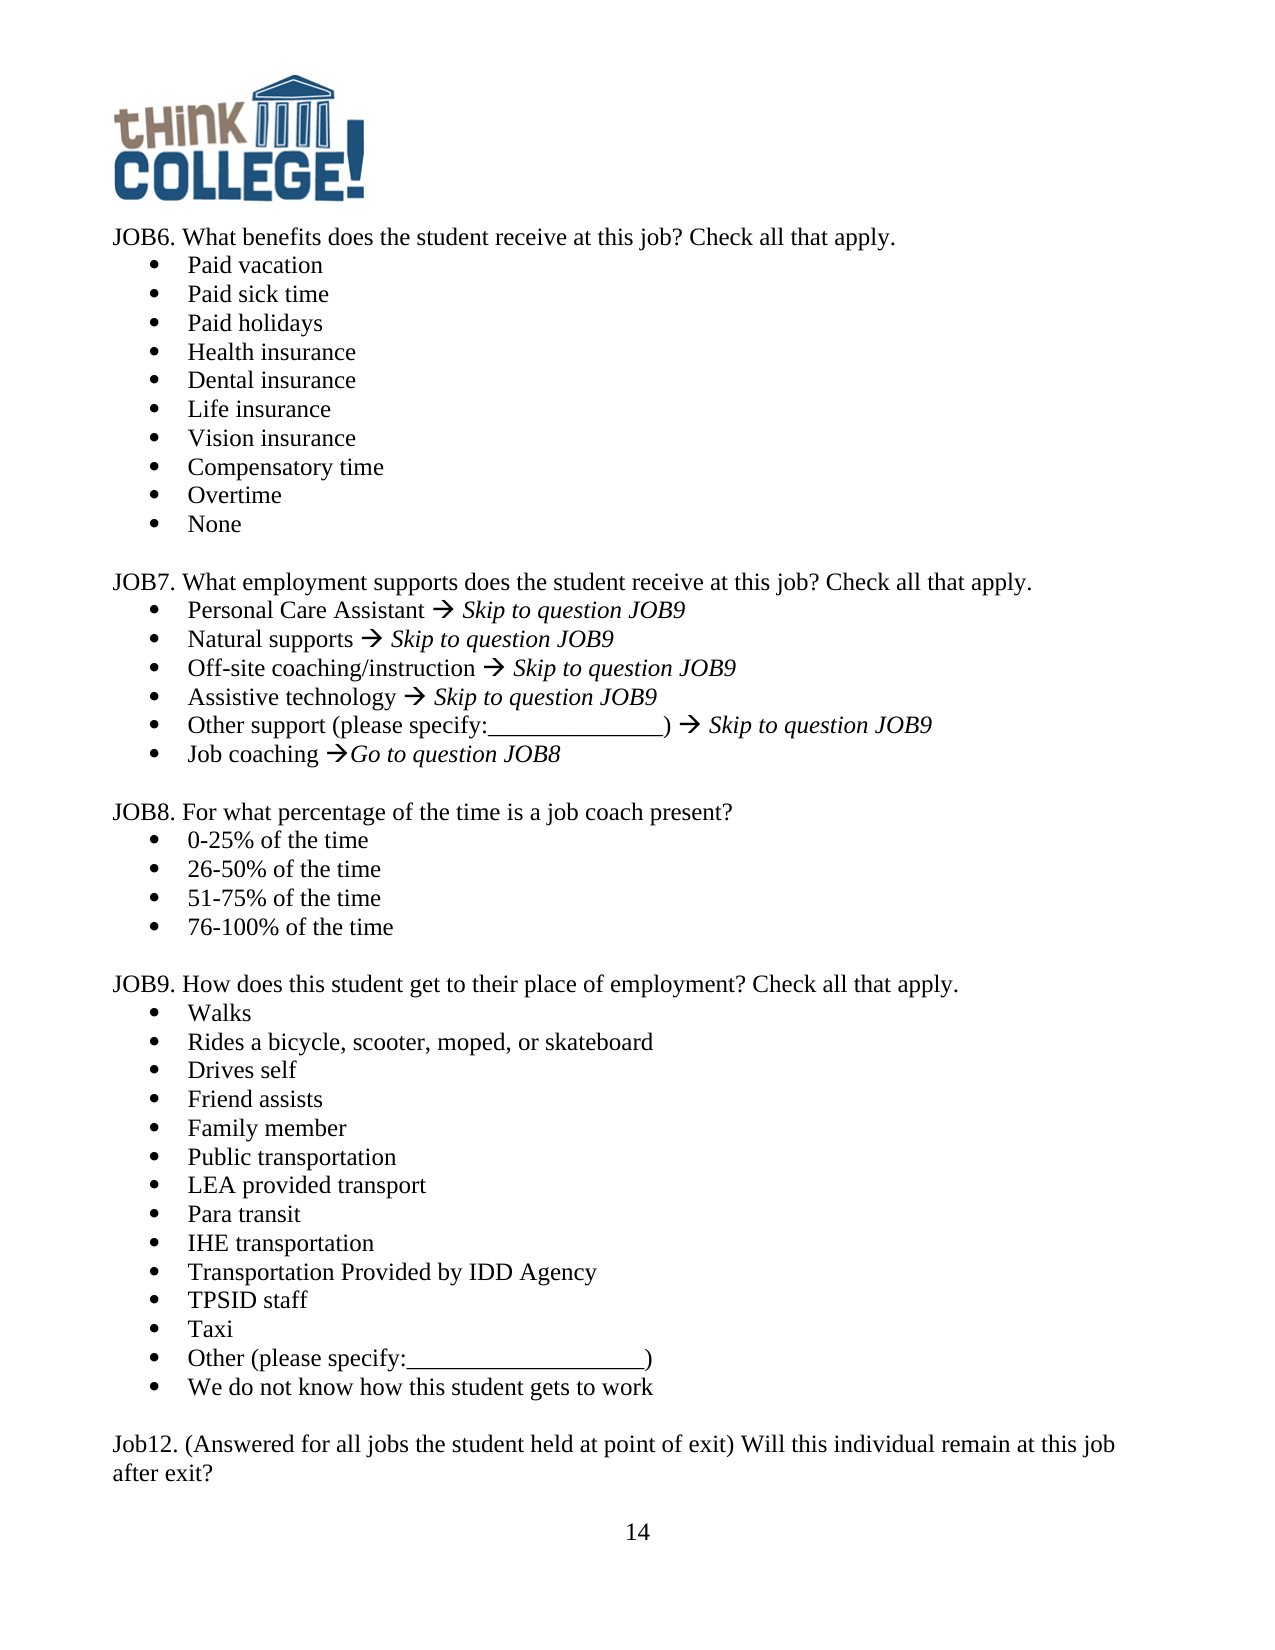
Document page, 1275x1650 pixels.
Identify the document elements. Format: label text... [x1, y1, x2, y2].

list Paid sick time [150, 279, 1163, 308]
list Dental insurance [150, 366, 1163, 394]
list Health insurance [150, 337, 1163, 366]
text JOB6. What benefits does the student receive at this job? Check all that apply. [112, 222, 1163, 251]
list Natural supports Skip to question JOB9 [150, 624, 1163, 653]
list Walks [150, 998, 1163, 1027]
list Paid vacation [150, 251, 1163, 279]
list Compensatory time [150, 452, 1163, 481]
list Personal Care Assistant Skip to question JOB9 [150, 596, 1163, 624]
list 26-50% of the time [150, 854, 1163, 883]
list Other (please specify:___________________) [150, 1343, 1163, 1372]
list Public transportation [150, 1142, 1163, 1171]
list 0-25% of the time [150, 826, 1163, 854]
list 76-100% of the time [150, 912, 1163, 941]
list IHE transportation [150, 1228, 1163, 1257]
picture [112, 75, 366, 222]
text JOB9. How does this student get to their place of employment? Check all that apply. [112, 969, 1163, 998]
list Off-site coaching/instruction Skip to question JOB9 [150, 653, 1163, 682]
list Assistive technology Skip to question JOB9 [150, 682, 1163, 711]
list Transportation Provided by IDD Agency [150, 1257, 1163, 1286]
list Life insurance [150, 394, 1163, 423]
list LEA provided transport [150, 1171, 1163, 1199]
list TPSID staff [150, 1286, 1163, 1314]
text Job12. (Answered for all jobs the student held at point of exit) Will this individual remain at this job after exit? [112, 1429, 1163, 1487]
list Family member [150, 1113, 1163, 1142]
list Friend assists [150, 1084, 1163, 1113]
list Overtime [150, 481, 1163, 509]
list Para transit [150, 1199, 1163, 1228]
list 51-75% of the time [150, 883, 1163, 912]
text JOB8. For what percentage of the time is a job coach present? [112, 797, 1163, 826]
text JOB7. What employment supports does the student receive at this job? Check all that apply. [112, 567, 1163, 596]
list Other support (please specify:______________) Skip to question JOB9 [150, 711, 1163, 739]
list Vision insurance [150, 423, 1163, 452]
list Drives self [150, 1056, 1163, 1084]
list None [150, 509, 1163, 538]
list Paid holidays [150, 308, 1163, 337]
list We do not know how this student gets to work [150, 1372, 1163, 1401]
list Taxi [150, 1314, 1163, 1343]
list Job coaching Go to question JOB8 [150, 739, 1163, 768]
list Rides a bicycle, scooter, moped, or skateboard [150, 1027, 1163, 1056]
